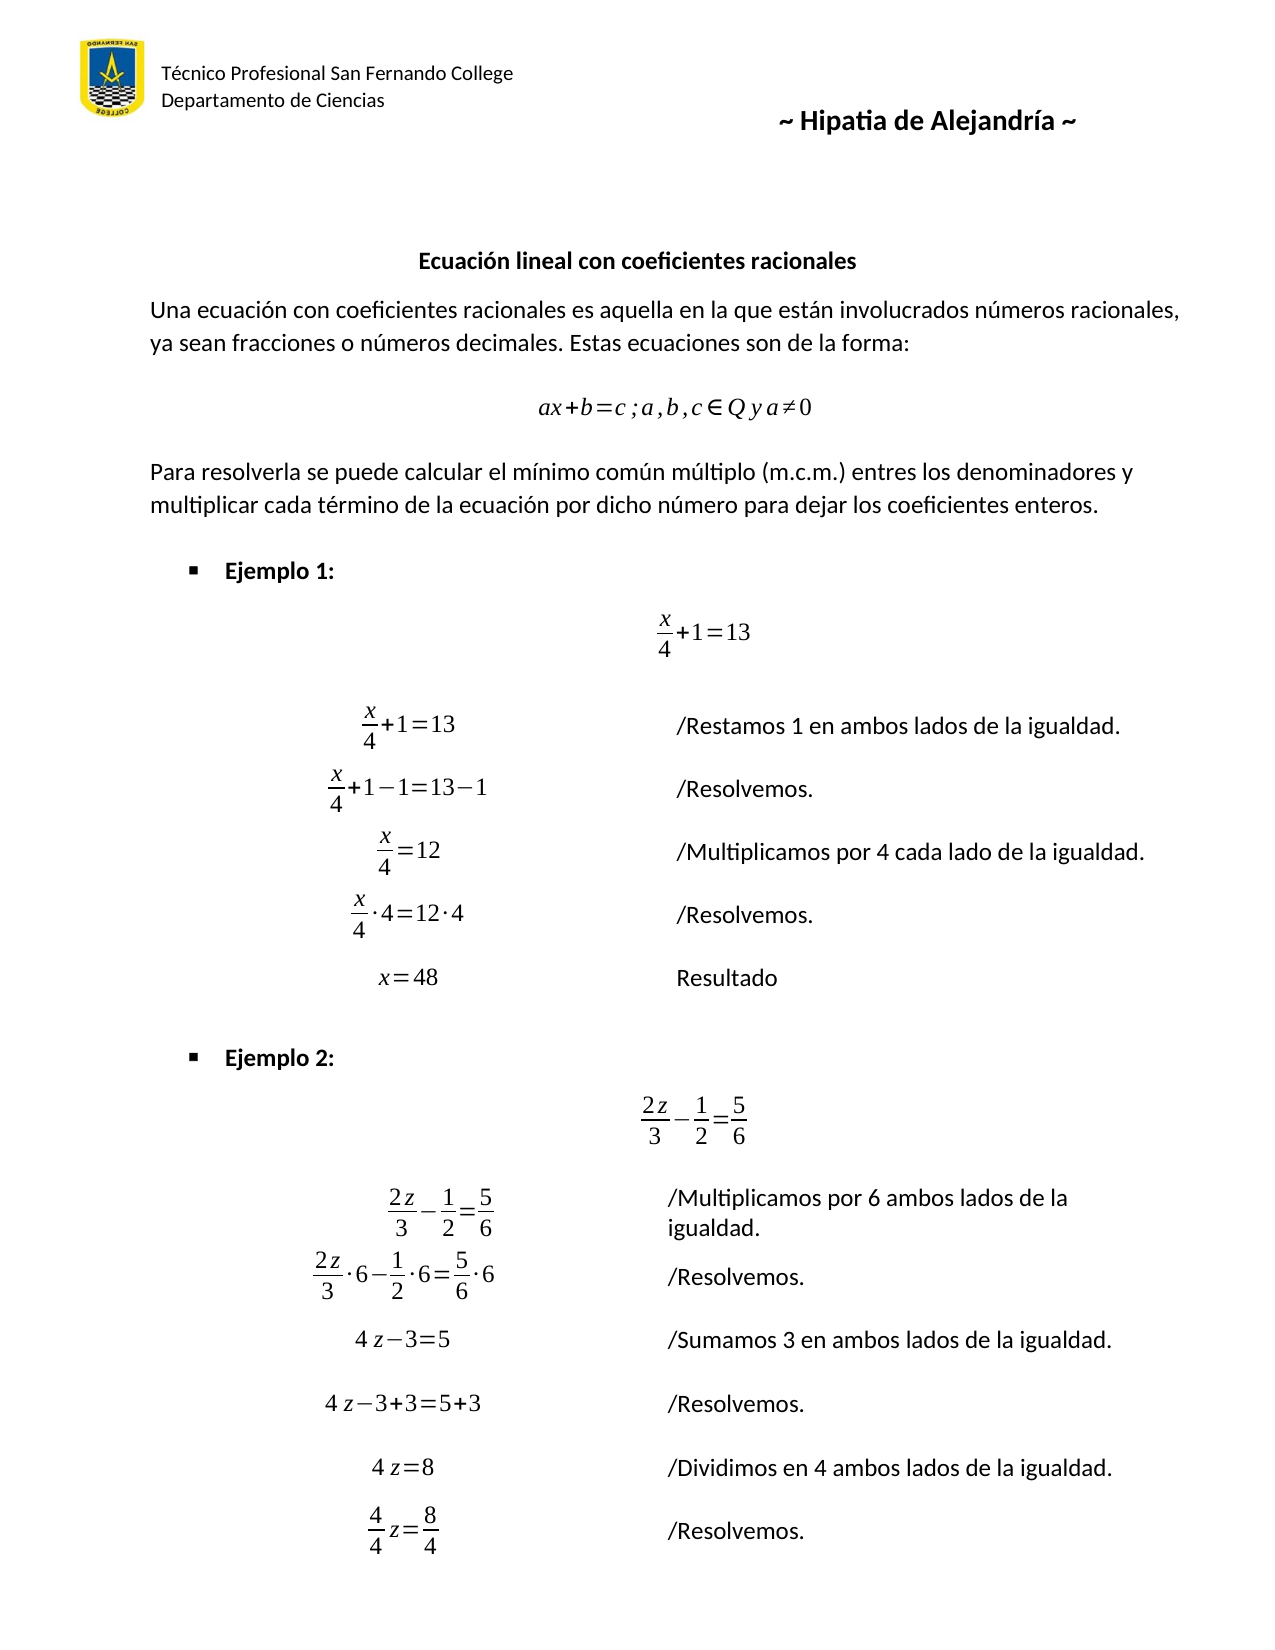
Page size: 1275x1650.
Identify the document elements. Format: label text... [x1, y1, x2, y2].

list Una ecuación con coeficientes racionales es aquella en la que están involucrados números racionales, ya sean fracciones o números decimales. Estas ecuaciones son de la forma: [150, 294, 1200, 358]
table_cell [150, 1372, 656, 1435]
table_cell /Sumamos 3 en ambos lados de la igualdad. [656, 1308, 1163, 1372]
table_cell /Multiplicamos por 4 cada lado de la igualdad. [665, 820, 1180, 883]
table_cell [150, 1244, 656, 1308]
list ~ Hipatia de Alejandría ~ [150, 102, 1200, 137]
table_cell [150, 1499, 656, 1563]
text Ecuación lineal con coeficientes racionales [75, 245, 1200, 275]
table_header [150, 1091, 1163, 1181]
table_cell [150, 883, 665, 946]
table_header [150, 605, 1180, 694]
table_cell /Dividimos en 4 ambos lados de la igualdad. [656, 1435, 1163, 1499]
table_cell /Resolvemos. [656, 1499, 1163, 1563]
table_cell [150, 757, 665, 820]
table_cell /Multiplicamos por 6 ambos lados de la igualdad. [656, 1181, 1163, 1244]
table_cell /Resolvemos. [665, 883, 1180, 946]
table_cell [150, 820, 665, 883]
table_cell [150, 1308, 656, 1372]
list Para resolverla se puede calcular el mínimo común múltiplo (m.c.m.) entres los denominadores y multiplicar cada término de la ecuación por dicho número para dejar los coeficientes enteros. [150, 456, 1200, 520]
table_cell [150, 1181, 656, 1244]
table_cell [150, 946, 665, 1009]
table_cell /Resolvemos. [656, 1372, 1163, 1435]
table_cell /Resolvemos. [656, 1244, 1163, 1308]
picture [63, 30, 159, 127]
list Ejemplo 2: [187, 1042, 1200, 1072]
table_cell /Resolvemos. [665, 757, 1180, 820]
table_cell Resultado [665, 946, 1180, 1009]
list Ejemplo 1: [187, 555, 1200, 586]
table_cell /Restamos 1 en ambos lados de la igualdad. [665, 694, 1180, 757]
table_cell [150, 1435, 656, 1499]
table_cell [150, 694, 665, 757]
